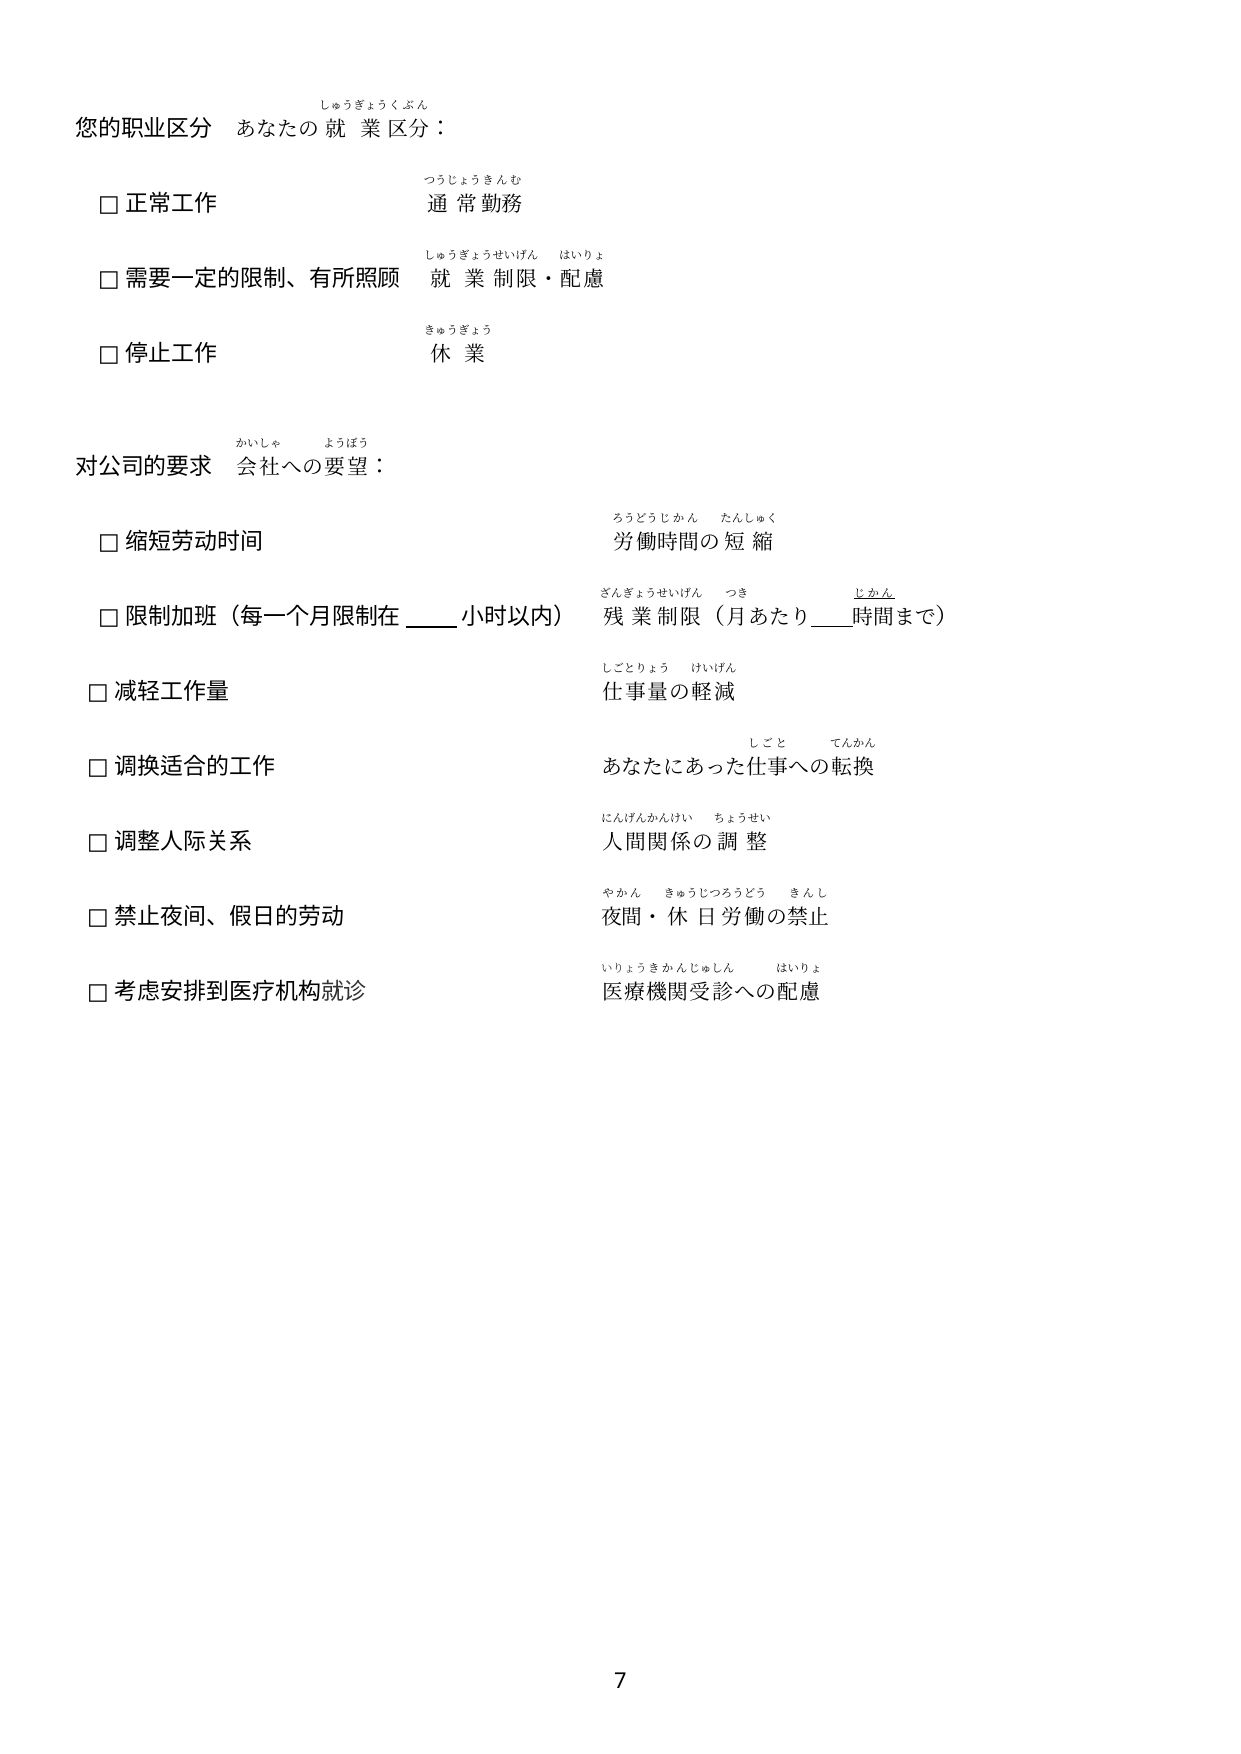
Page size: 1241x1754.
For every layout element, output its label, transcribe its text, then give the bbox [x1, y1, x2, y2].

text □ 禁止夜间、假日的劳动 ・の [75, 870, 1165, 945]
text □ 限制加班（每一个月限制在 小时以内） （あたり まで） [75, 570, 1165, 645]
text 对公司的要求 への∶ [75, 420, 1165, 495]
text □ 正常工作 [75, 157, 1165, 232]
text 您的职业区分 あなたの∶ [75, 82, 1165, 157]
text □ 需要一定的限制、有所照顾 ・ [75, 232, 1165, 307]
text □ 调整人际关系 の [75, 795, 1165, 870]
text □ 考虑安排到医疗机构就诊 への [75, 945, 1165, 1020]
text □ 缩短劳动时间 の [75, 495, 1165, 570]
text □ 停止工作 [75, 307, 1165, 382]
text □ 减轻工作量 の [75, 645, 1165, 720]
text □ 调换适合的工作 あなたにあったへの [75, 720, 1165, 795]
